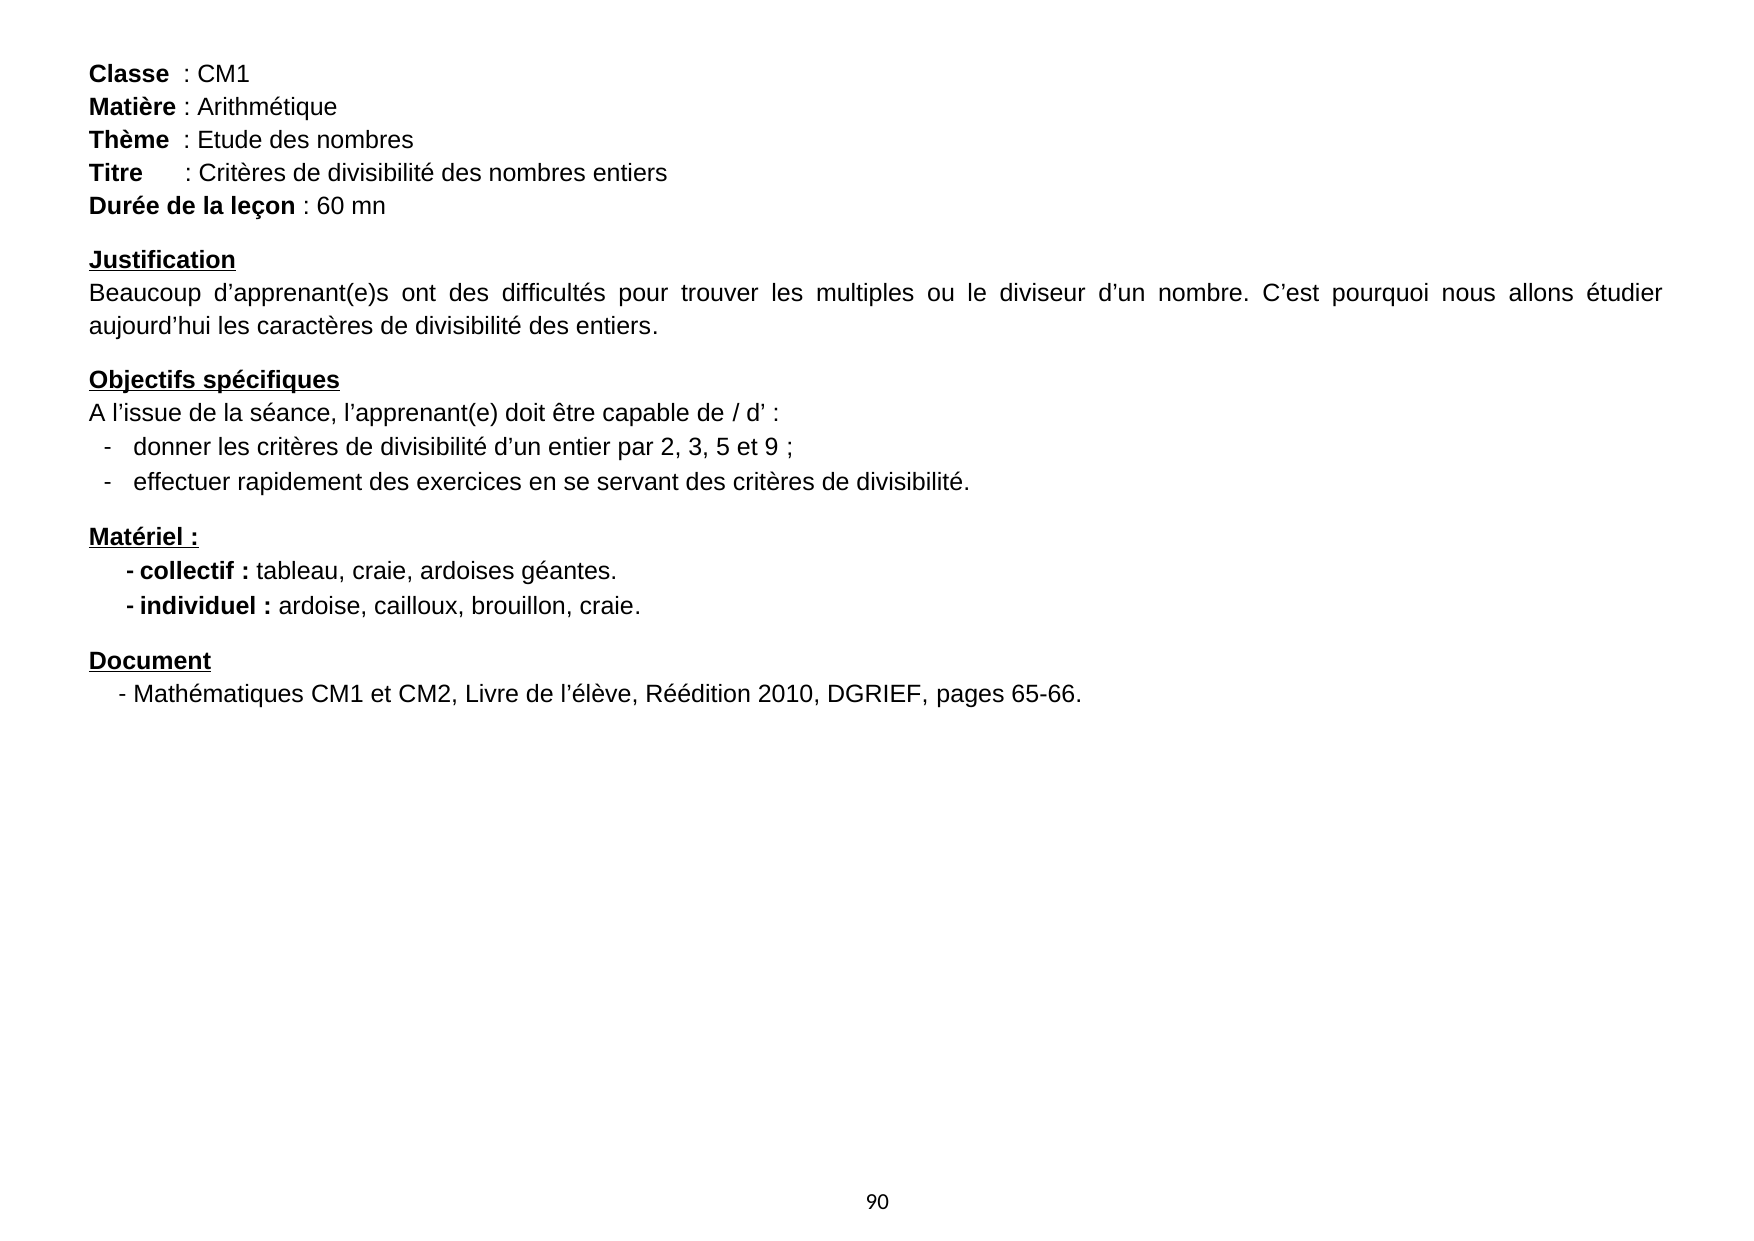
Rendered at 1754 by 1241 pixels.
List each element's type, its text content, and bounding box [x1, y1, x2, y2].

text Objectifs spécifiques [89, 365, 1665, 394]
list Mathématiques CM1 et CM2, Livre de l’élève, Réédition 2010, DGRIEF, pages 65-66. [118, 679, 1665, 709]
text Matière : Arithmétique [89, 92, 1665, 121]
text Classe : CM1 [89, 59, 1665, 88]
text Thème : Etude des nombres [89, 125, 1665, 154]
text Document [89, 646, 1665, 674]
text Titre : Critères de divisibilité des nombres entiers [89, 158, 1665, 187]
text Matériel : [89, 522, 1665, 551]
list effectuer rapidement des exercices en se servant des critères de divisibilité. [103, 466, 1665, 496]
text Justification [89, 245, 1665, 274]
text A l’issue de la séance, l’apprenant(e) doit être capable de / d’ : [89, 398, 1665, 427]
text Durée de la leçon : 60 mn [89, 191, 1665, 220]
list collectif : tableau, craie, ardoises géantes. [126, 555, 1665, 585]
text Beaucoup d’apprenant(e)s ont des difficultés pour trouver les multiples ou le diviseur d’un nombre. C’est pourquoi nous allons étudier aujourd’hui les caractères de divisibilité des entiers. [89, 278, 1665, 340]
list donner les critères de divisibilité d’un entier par 2, 3, 5 et 9 ; [103, 431, 1665, 461]
list individuel : ardoise, cailloux, brouillon, craie. [126, 590, 1665, 620]
